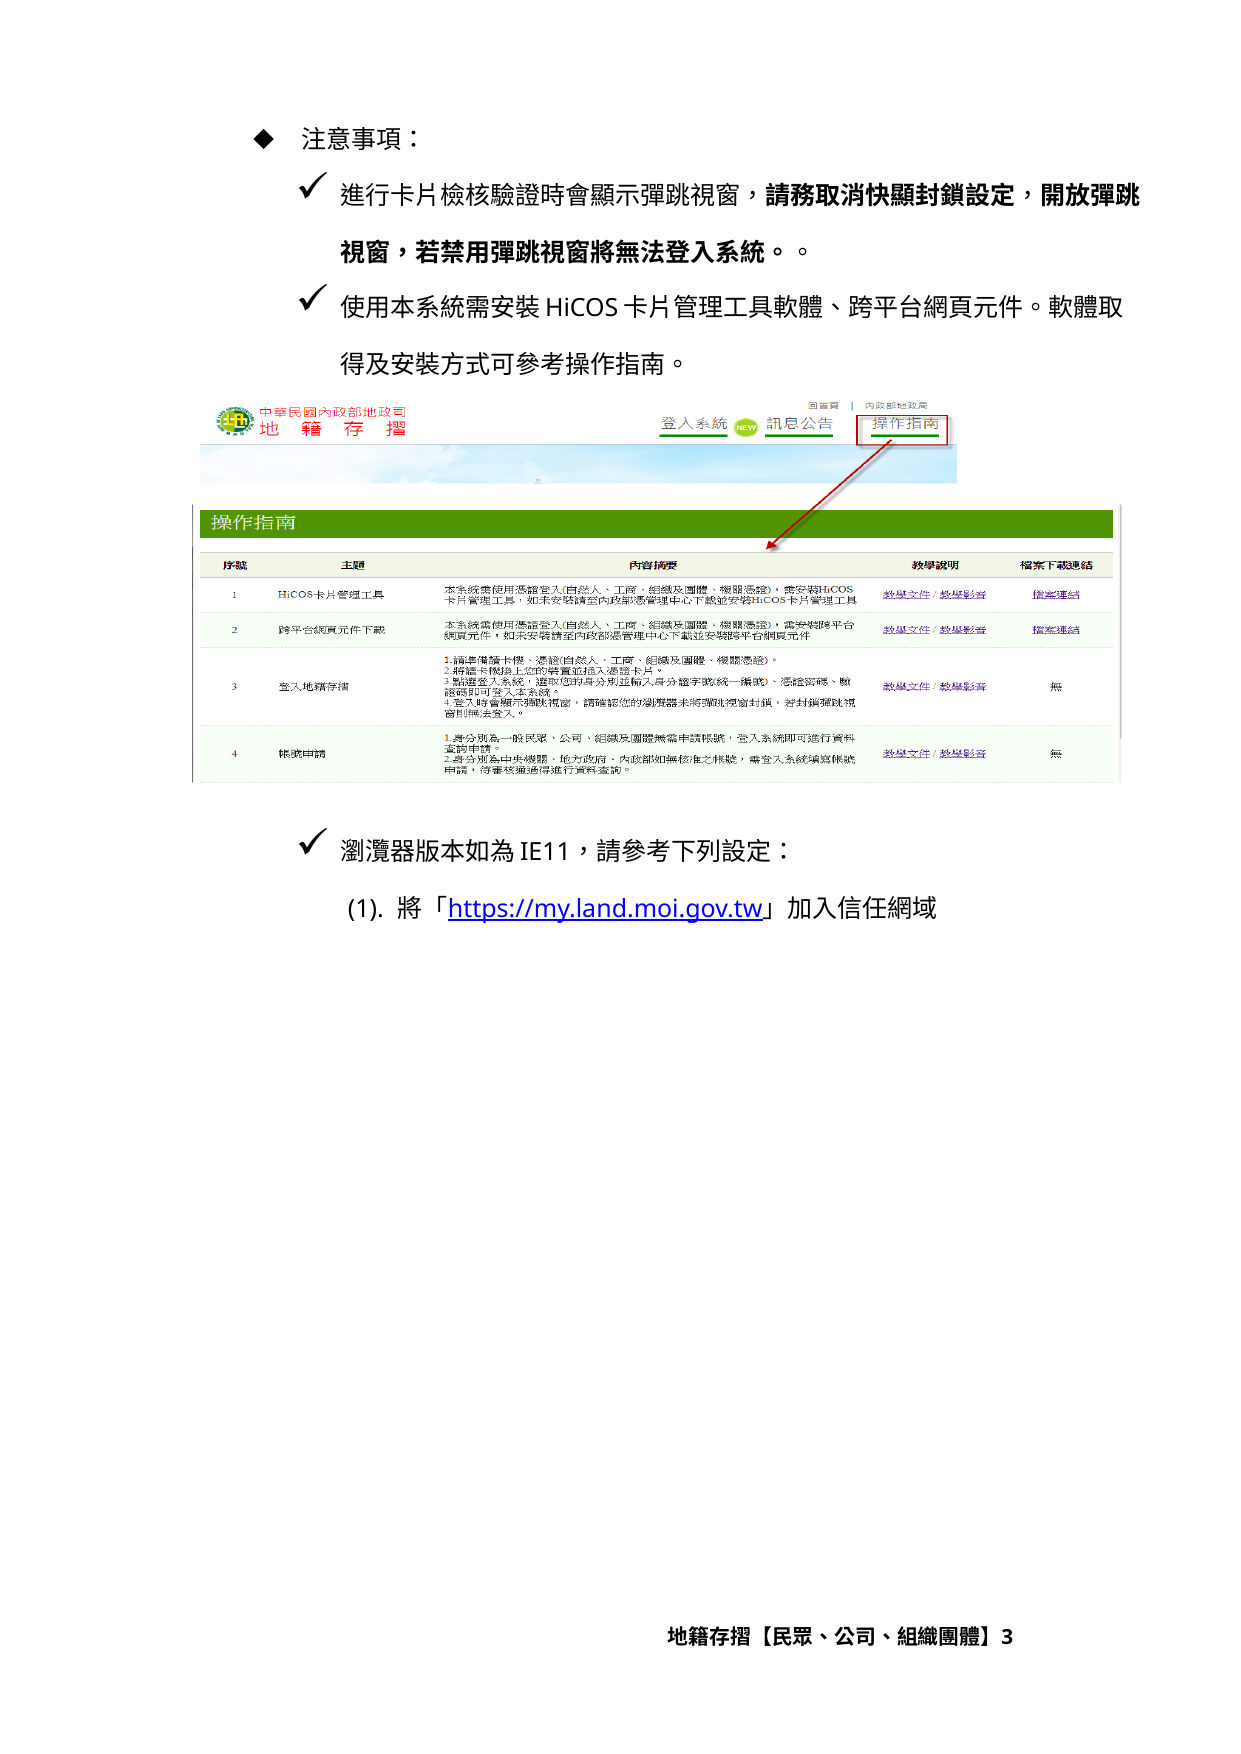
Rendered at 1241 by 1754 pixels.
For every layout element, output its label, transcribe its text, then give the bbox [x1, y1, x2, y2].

list 注意事項： [251, 119, 1092, 157]
list 使用本系統需安裝HiCOS卡片管理工具軟體、跨平台網頁元件。軟體取得及安裝方式可參考操作指南。 [295, 269, 1146, 382]
picture [192, 400, 1136, 791]
list 進行卡片檢核驗證時會顯示彈跳視窗，請務取消快顯封鎖設定，開放彈跳視窗，若禁用彈跳視窗將無法登入系統。。 [295, 157, 1146, 269]
list 瀏灠器版本如為IE11，請參考下列設定： [295, 813, 1146, 888]
list 將「https://my.land.moi.gov.tw」加入信任網域 [348, 888, 1092, 925]
